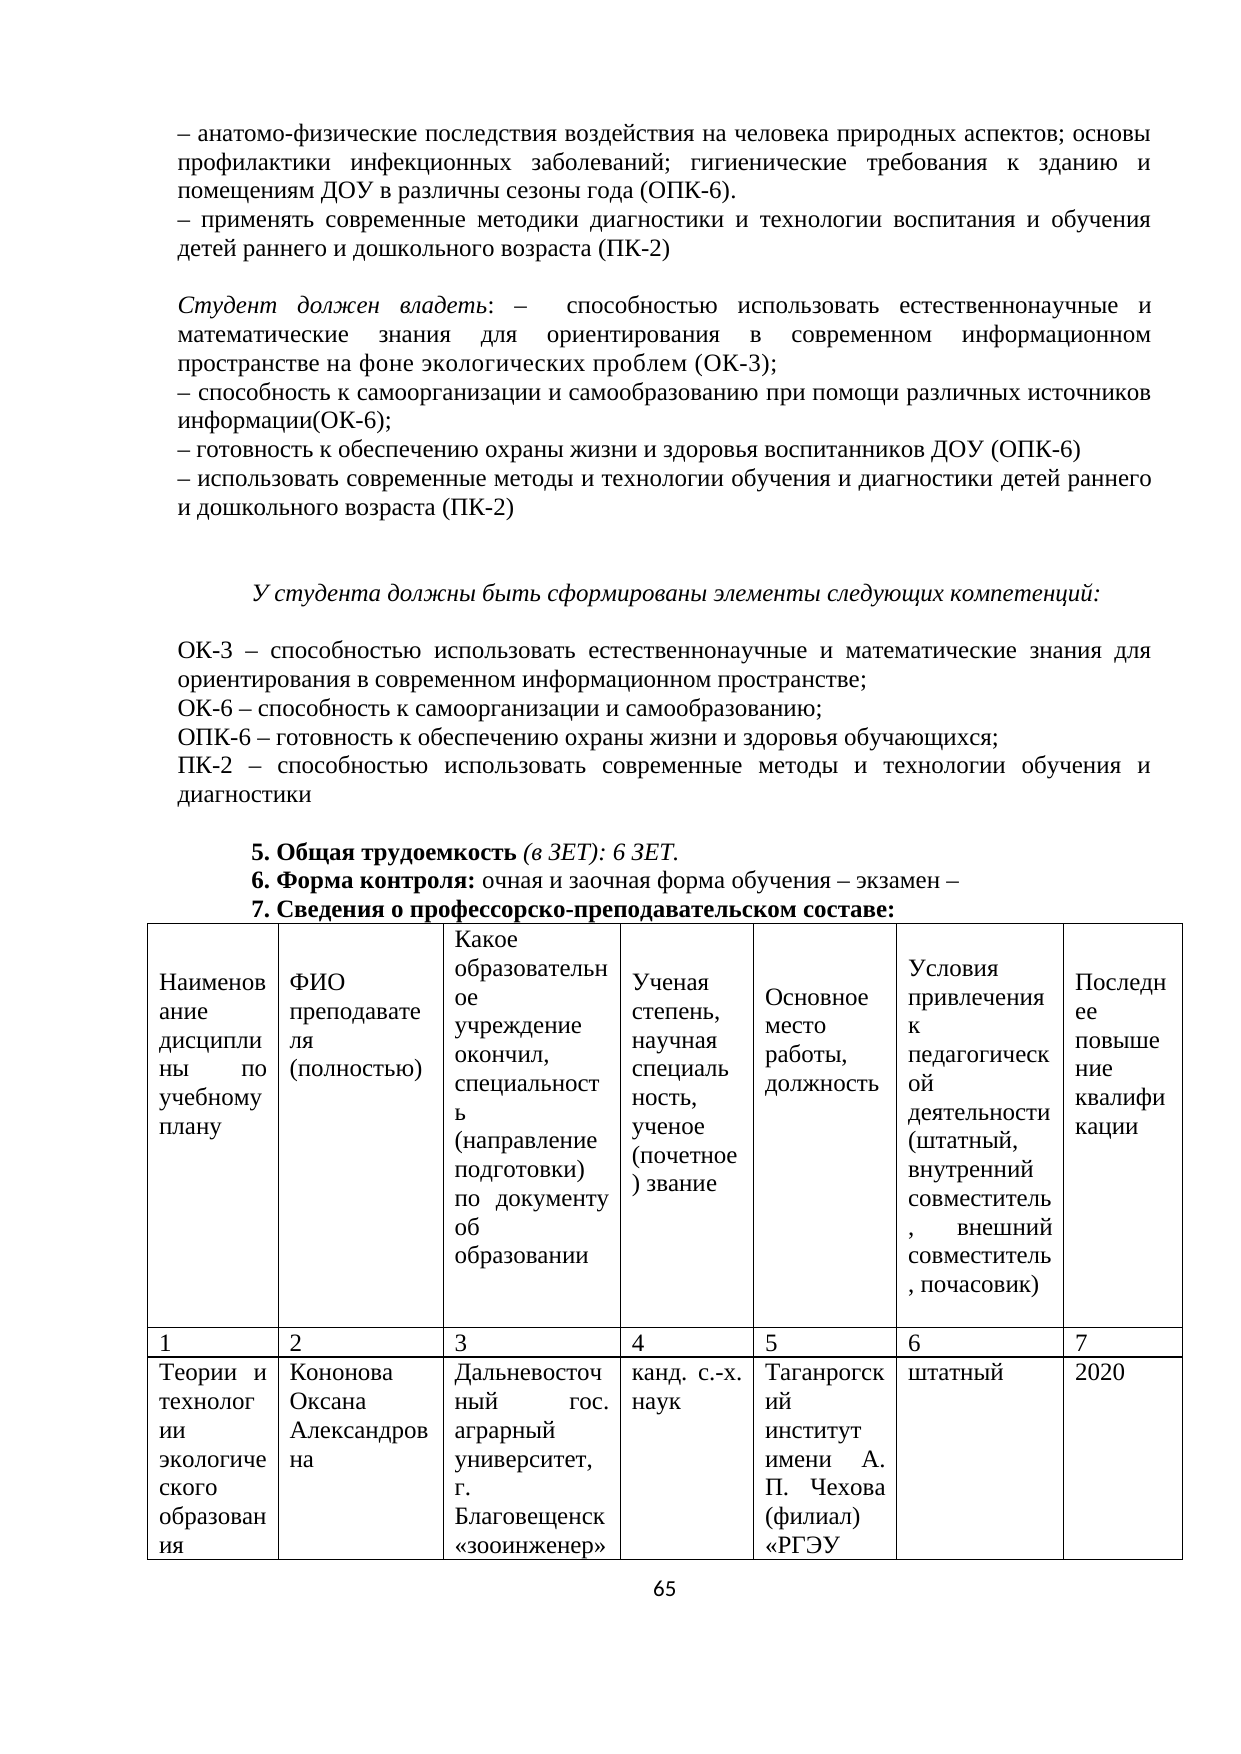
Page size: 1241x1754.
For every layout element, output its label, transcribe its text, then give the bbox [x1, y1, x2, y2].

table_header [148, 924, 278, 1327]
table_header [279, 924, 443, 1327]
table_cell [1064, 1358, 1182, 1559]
list 6. Форма контроля: очная и заочная форма обучения – экзамен – [177, 866, 1152, 894]
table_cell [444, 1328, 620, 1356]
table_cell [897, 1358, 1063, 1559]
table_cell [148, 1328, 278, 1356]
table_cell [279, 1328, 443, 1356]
list 5. Общая трудоемкость (в ЗЕТ): 6 ЗЕТ. [177, 837, 1152, 866]
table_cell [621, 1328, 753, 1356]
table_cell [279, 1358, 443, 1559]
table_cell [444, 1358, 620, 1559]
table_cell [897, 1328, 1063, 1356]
list 7. Сведения о профессорско-преподавательском составе: [177, 894, 1152, 923]
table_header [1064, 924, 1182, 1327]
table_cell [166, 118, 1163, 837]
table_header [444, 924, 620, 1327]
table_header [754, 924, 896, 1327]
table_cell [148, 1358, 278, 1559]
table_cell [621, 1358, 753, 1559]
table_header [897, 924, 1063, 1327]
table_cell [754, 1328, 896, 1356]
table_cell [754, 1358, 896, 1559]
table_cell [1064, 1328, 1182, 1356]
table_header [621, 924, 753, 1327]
